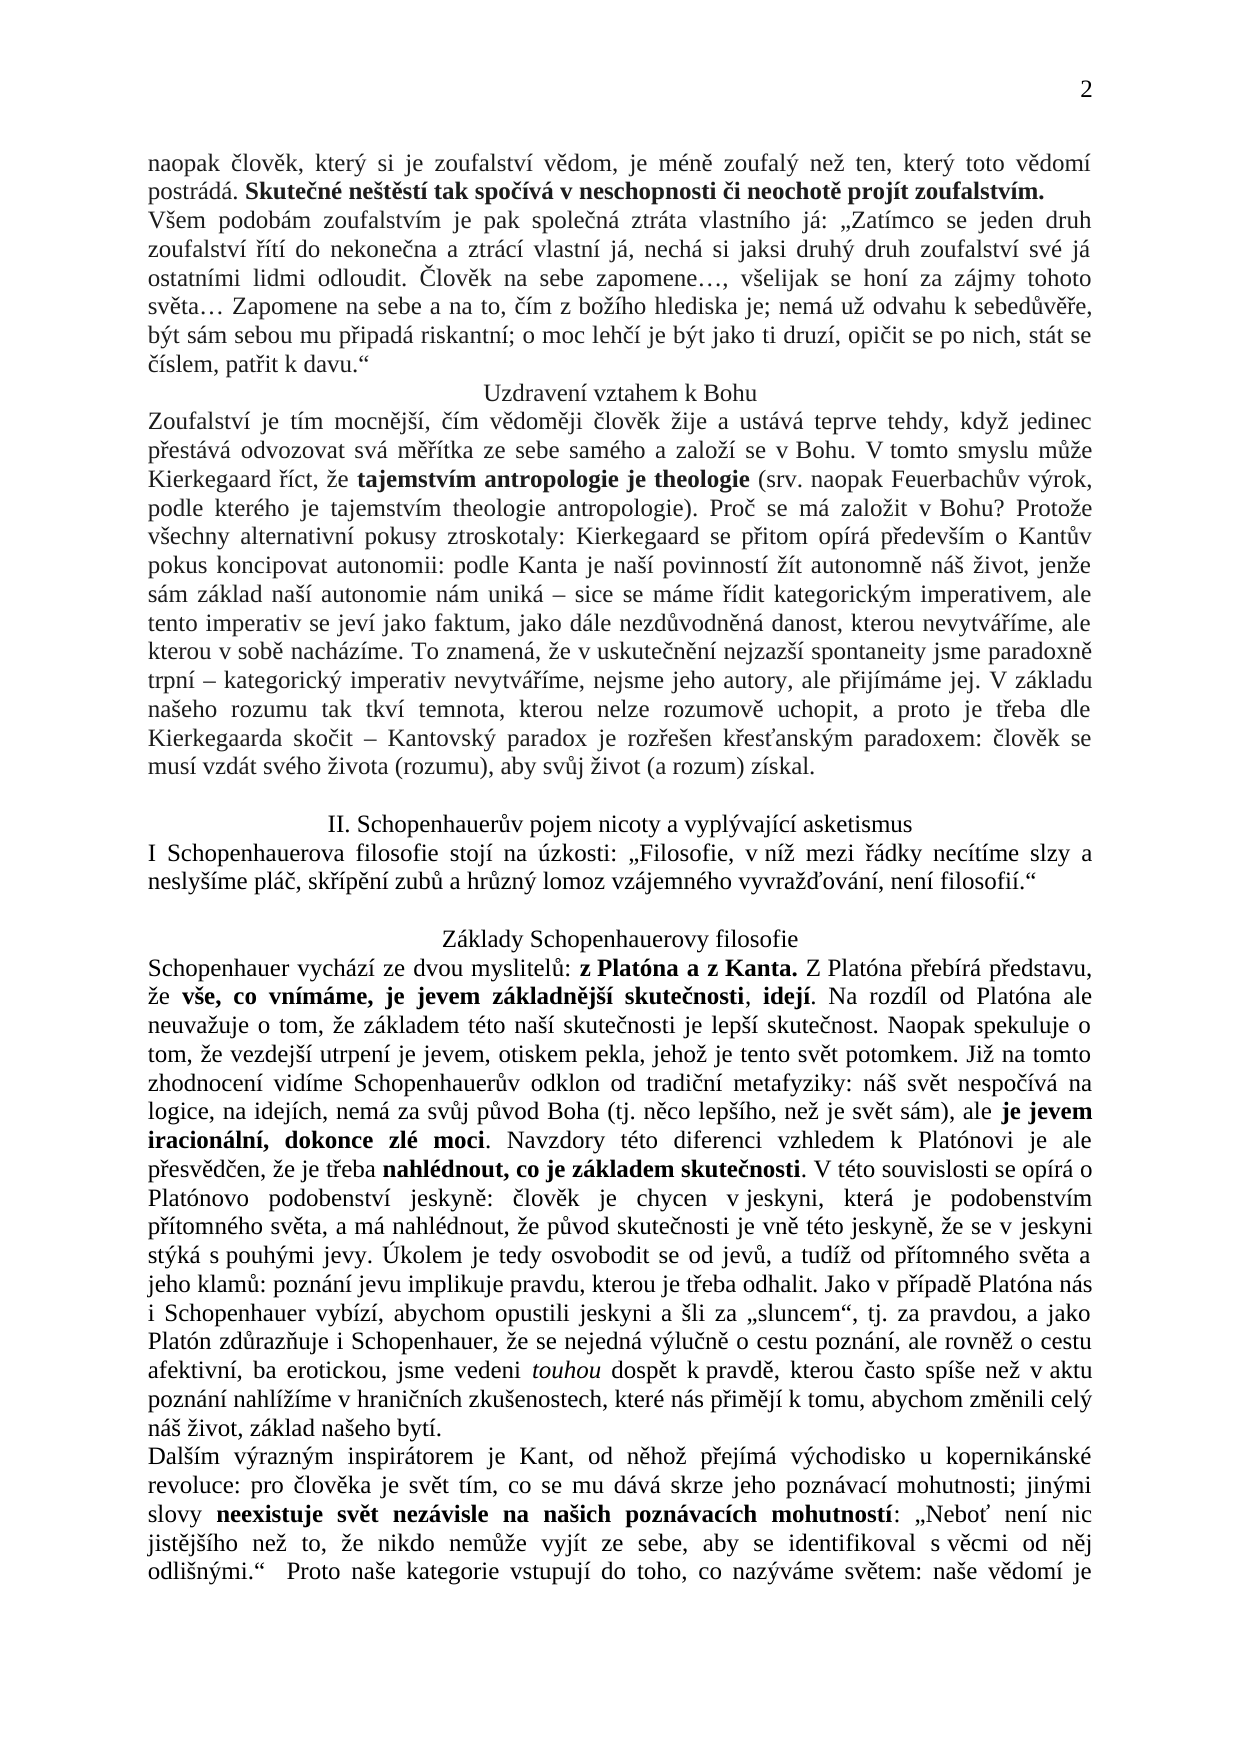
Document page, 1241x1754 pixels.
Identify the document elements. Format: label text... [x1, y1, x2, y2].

text Všem podobám zoufalstvím je pak společná ztráta vlastního já: „Zatímco se jeden druh zoufalství řítí do nekonečna a ztrácí vlastní já, nechá si jaksi druhý druh zoufalství své já ostatními lidmi odloudit. Člověk na sebe zapomene…, všelijak se honí za zájmy tohoto světa… Zapomene na sebe a na to, čím z božího hlediska je; nemá už odvahu k sebedůvěře, být sám sebou mu připadá riskantní; o moc lehčí je být jako ti druzí, opičit se po nich, stát se číslem, patřit k davu.“ [148, 205, 1092, 378]
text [148, 1441, 1092, 1585]
text Schopenhauer vychází ze dvou myslitelů: z Platóna a z Kanta. Z Platóna přebírá představu, že vše, co vnímáme, je jevem základnější skutečnosti, idejí. Na rozdíl od Platóna ale neuvažuje o tom, že základem této naší skutečnosti je lepší skutečnost. Naopak spekuluje o tom, že vezdejší utrpení je jevem, otiskem pekla, jehož je tento svět potomkem. Již na tomto zhodnocení vidíme Schopenhauerův odklon od tradiční metafyziky: náš svět nespočívá na logice, na idejích, nemá za svůj původ Boha (tj. něco lepšího, než je svět sám), ale je jevem iracionální, dokonce zlé moci. Navzdory této diferenci vzhledem k Platónovi je ale přesvědčen, že je třeba nahlédnout, co je základem skutečnosti. V této souvislosti se opírá o Platónovo podobenství jeskyně: člověk je chycen v jeskyni, která je podobenstvím přítomného světa, a má nahlédnout, že původ skutečnosti je vně této jeskyně, že se v jeskyni stýká s pouhými jevy. Úkolem je tedy osvobodit se od jevů, a tudíž od přítomného světa a jeho klamů: poznání jevu implikuje pravdu, kterou je třeba odhalit. Jako v případě Platóna nás i Schopenhauer vybízí, abychom opustili jeskyni a šli za „sluncem“, tj. za pravdou, a jako Platón zdůrazňuje i Schopenhauer, že se nejedná výlučně o cestu poznání, ale rovněž o cestu afektivní, ba erotickou, jsme vedeni touhou dospět k pravdě, kterou často spíše než v aktu poznání nahlížíme v hraničních zkušenostech, které nás přimějí k tomu, abychom změnili celý náš život, základ našeho bytí. [148, 953, 1092, 1441]
text I Schopenhauerova filosofie stojí na úzkosti: „Filosofie, v níž mezi řádky necítíme slzy a neslyšíme pláč, skřípění zubů a hrůzný lomoz vzájemného vyvražďování, není filosofií.“ [148, 838, 1092, 895]
text II. Schopenhauerův pojem nicoty a vyplývající asketismus [148, 809, 1092, 838]
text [148, 148, 1092, 205]
text Uzdravení vztahem k Bohu [148, 378, 1092, 406]
text Základy Schopenhauerovy filosofie [148, 924, 1092, 953]
text Zoufalství je tím mocnější, čím vědoměji člověk žije a ustává teprve tehdy, když jedinec přestává odvozovat svá měřítka ze sebe samého a založí se v Bohu. V tomto smyslu může Kierkegaard říct, že tajemstvím antropologie je theologie (srv. naopak Feuerbachův výrok, podle kterého je tajemstvím theologie antropologie). Proč se má založit v Bohu? Protože všechny alternativní pokusy ztroskotaly: Kierkegaard se přitom opírá především o Kantův pokus koncipovat autonomii: podle Kanta je naší povinností žít autonomně náš život, jenže sám základ naší autonomie nám uniká – sice se máme řídit kategorickým imperativem, ale tento imperativ se jeví jako faktum, jako dále nezdůvodněná danost, kterou nevytváříme, ale kterou v sobě nacházíme. To znamená, že v uskutečnění nejzazší spontaneity jsme paradoxně trpní – kategorický imperativ nevytváříme, nejsme jeho autory, ale přijímáme jej. V základu našeho rozumu tak tkví temnota, kterou nelze rozumově uchopit, a proto je třeba dle Kierkegaarda skočit – Kantovský paradox je rozřešen křesťanským paradoxem: člověk se musí vzdát svého života (rozumu), aby svůj život (a rozum) získal. [148, 406, 1092, 780]
